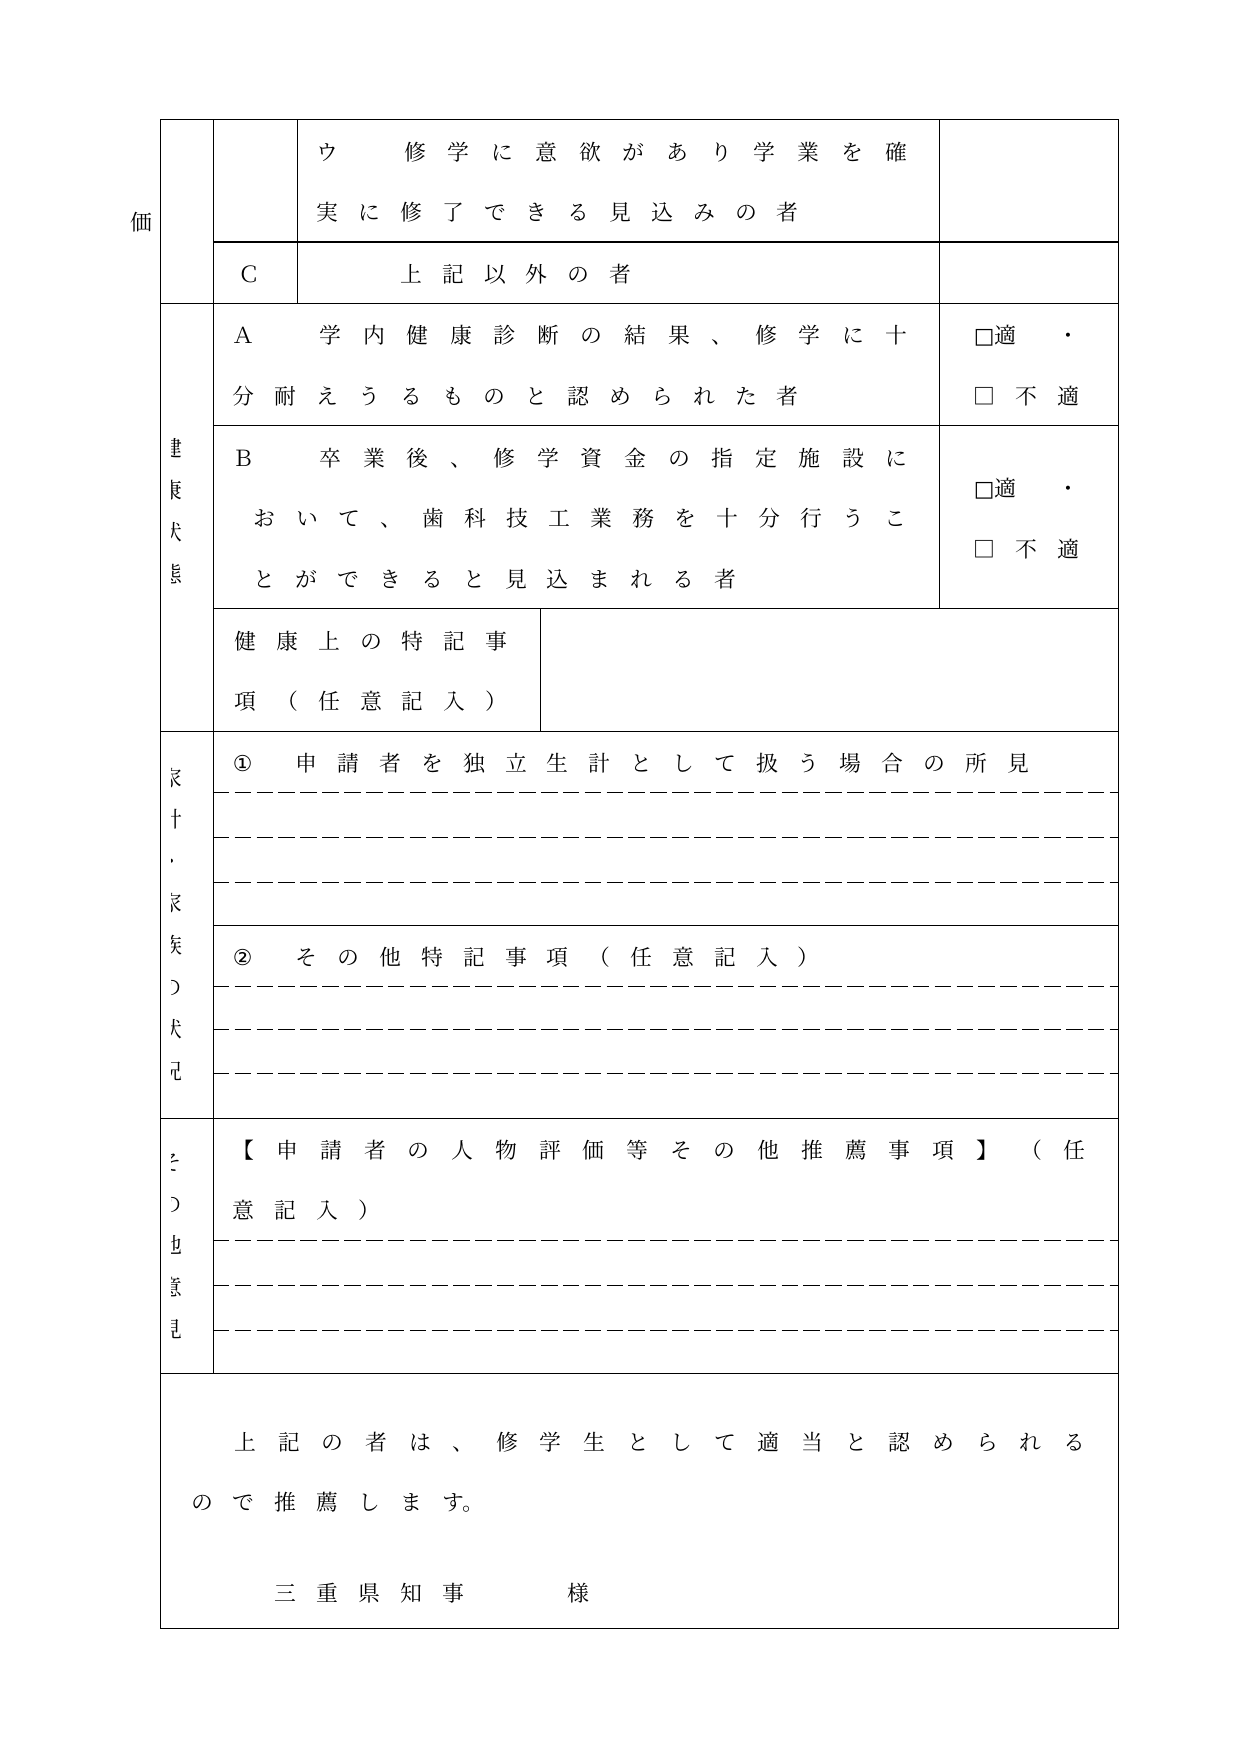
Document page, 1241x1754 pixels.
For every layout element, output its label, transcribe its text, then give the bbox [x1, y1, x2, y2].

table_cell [161, 1374, 1118, 1628]
table_cell Ｃ [214, 243, 297, 303]
table_cell [214, 1330, 1118, 1373]
table_cell □適 ・□不適 [940, 304, 1118, 425]
table_cell その他意見 [161, 1119, 213, 1373]
table_cell [214, 837, 1118, 882]
table_cell [940, 243, 1118, 303]
table_cell [214, 986, 1118, 1029]
table_cell 健康上の特記事項（任意記入） [214, 609, 540, 731]
table_cell 健康状態 [161, 304, 213, 731]
table_cell 上記以外の者 [298, 243, 939, 303]
table_cell [940, 120, 1118, 241]
table_cell ① 申請者を独立生計として扱う場合の所見 [214, 732, 1118, 792]
table_cell [214, 1285, 1118, 1329]
table_cell [214, 1240, 1118, 1284]
table_cell ② その他特記事項（任意記入） [214, 926, 1118, 986]
table_cell [214, 792, 1118, 837]
table_cell Ｂ 卒業後、修学資金の指定施設において、歯科技工業務を十分行うことができると見込まれる者 [214, 426, 939, 608]
table_cell [214, 882, 1118, 924]
table_cell Ａ 学内健康診断の結果、修学に十分耐えうるものと認められた者 [214, 304, 939, 425]
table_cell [298, 120, 939, 241]
table_cell [214, 1073, 1118, 1117]
table_cell 【申請者の人物評価等その他推薦事項】（任意記入） [214, 1119, 1118, 1240]
table_cell [541, 609, 1118, 731]
table_cell □適 ・□不適 [940, 426, 1118, 608]
table_cell 家計・家族の状況等 [161, 732, 213, 1117]
table_cell Ｂ [214, 120, 297, 241]
table_cell [214, 1029, 1118, 1073]
